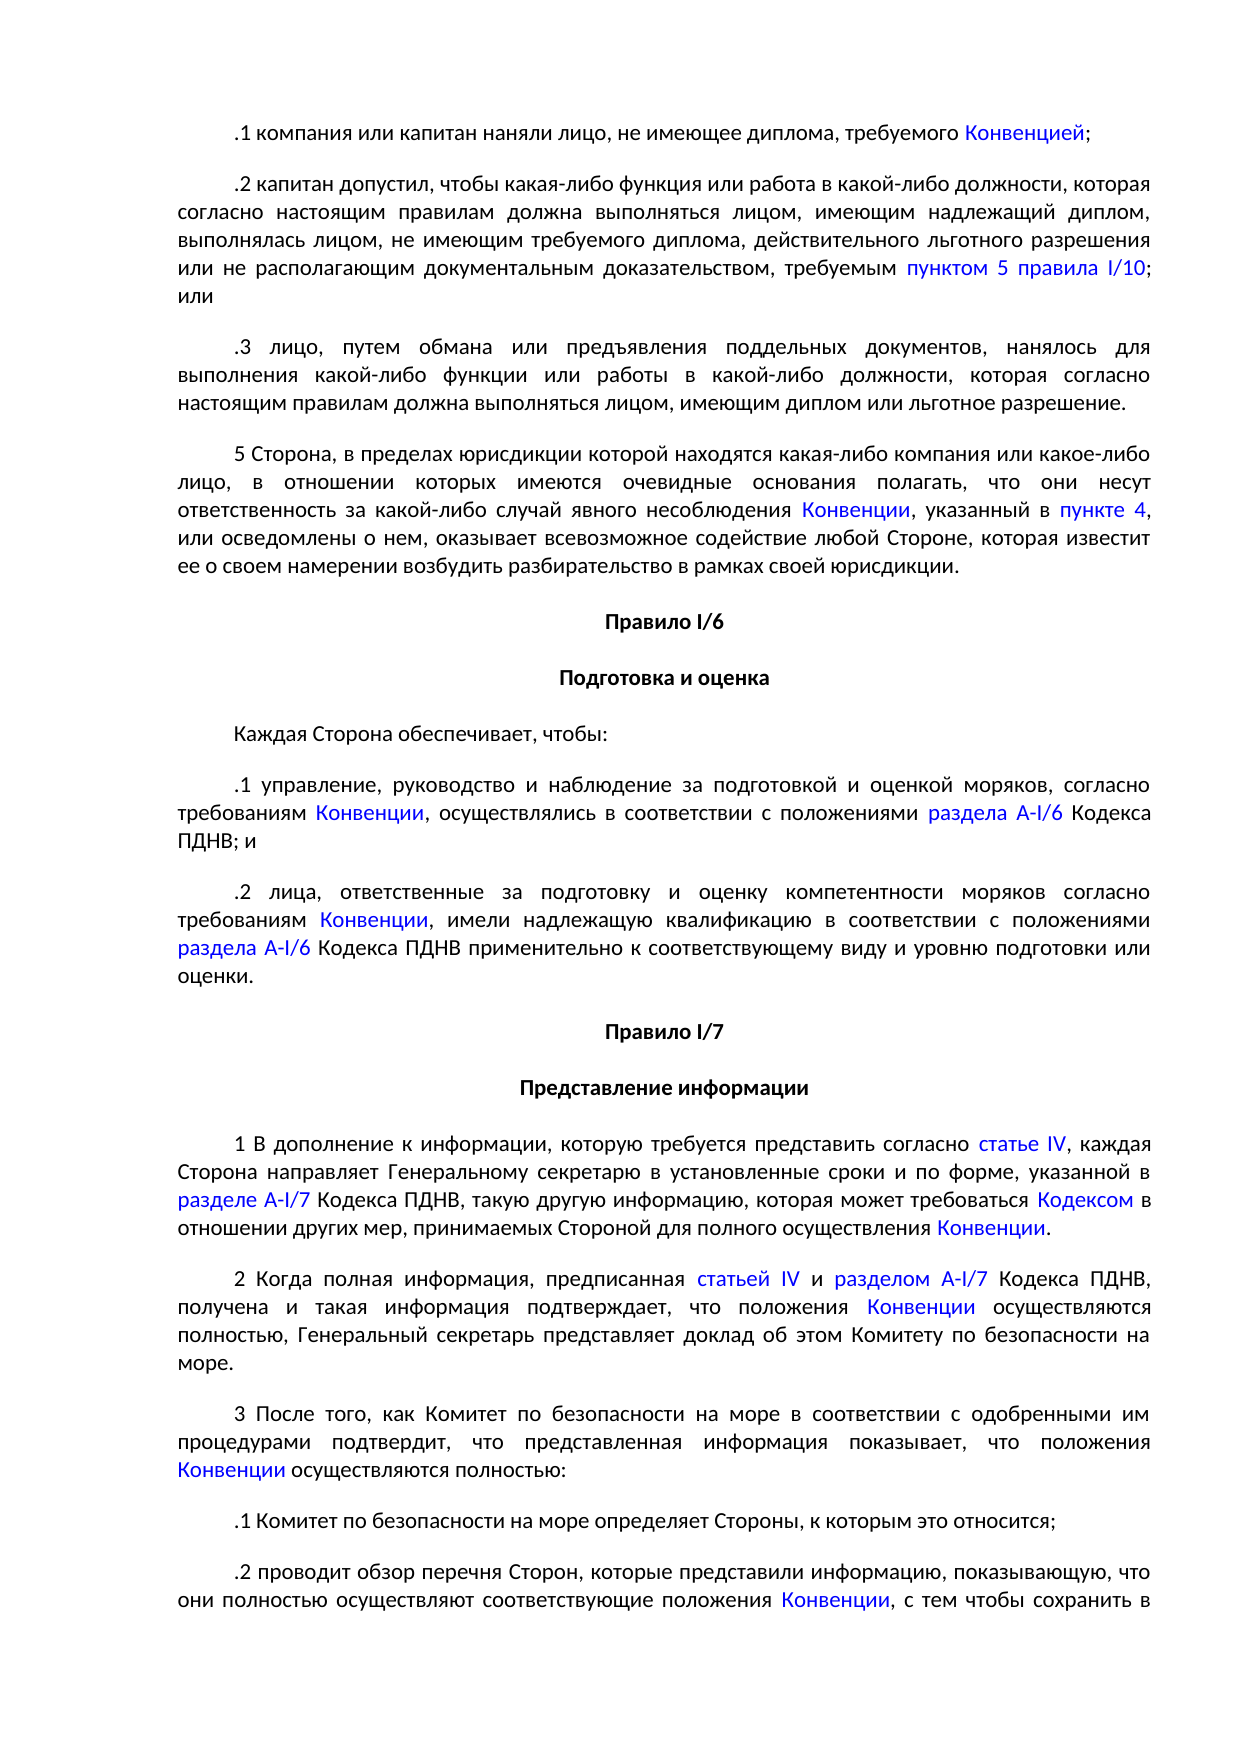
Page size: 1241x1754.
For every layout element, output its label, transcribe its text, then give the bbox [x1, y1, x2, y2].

text 2 Когда полная информация, предписанная статьей IV и разделом A-I/7 Кодекса ПДНВ, получена и такая информация подтверждает, что положения Конвенции осуществляются полностью, Генеральный секретарь представляет доклад об этом Комитету по безопасности на море. [177, 1264, 1152, 1376]
title Правило I/7 [177, 1017, 1152, 1045]
text 5 Сторона, в пределах юрисдикции которой находятся какая-либо компания или какое-либо лицо, в отношении которых имеются очевидные основания полагать, что они несут ответственность за какой-либо случай явного несоблюдения Конвенции, указанный в пункте 4, или осведомлены о нем, оказывает всевозможное содействие любой Стороне, которая известит ее о своем намерении возбудить разбирательство в рамках своей юрисдикции. [177, 439, 1152, 579]
text .1 управление, руководство и наблюдение за подготовкой и оценкой моряков, согласно требованиям Конвенции, осуществлялись в соответствии с положениями раздела A-I/6 Кодекса ПДНВ; и [177, 770, 1152, 854]
title Подготовка и оценка [177, 663, 1152, 691]
text Каждая Сторона обеспечивает, чтобы: [177, 719, 1152, 747]
title Правило I/6 [177, 607, 1152, 635]
title Представление информации [177, 1073, 1152, 1101]
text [177, 1557, 1152, 1613]
text .1 компания или капитан наняли лицо, не имеющее диплома, требуемого Конвенцией; [177, 118, 1152, 146]
text .1 Комитет по безопасности на море определяет Стороны, к которым это относится; [177, 1506, 1152, 1534]
text .2 лица, ответственные за подготовку и оценку компетентности моряков согласно требованиям Конвенции, имели надлежащую квалификацию в соответствии с положениями раздела A-I/6 Кодекса ПДНВ применительно к соответствующему виду и уровню подготовки или оценки. [177, 877, 1152, 989]
text .2 капитан допустил, чтобы какая-либо функция или работа в какой-либо должности, которая согласно настоящим правилам должна выполняться лицом, имеющим надлежащий диплом, выполнялась лицом, не имеющим требуемого диплома, действительного льготного разрешения или не располагающим документальным доказательством, требуемым пунктом 5 правила I/10; или [177, 169, 1152, 309]
text 1 В дополнение к информации, которую требуется представить согласно статье IV, каждая Сторона направляет Генеральному секретарю в установленные сроки и по форме, указанной в разделе A-I/7 Кодекса ПДНВ, такую другую информацию, которая может требоваться Кодексом в отношении других мер, принимаемых Стороной для полного осуществления Конвенции. [177, 1129, 1152, 1241]
text .3 лицо, путем обмана или предъявления поддельных документов, нанялось для выполнения какой-либо функции или работы в какой-либо должности, которая согласно настоящим правилам должна выполняться лицом, имеющим диплом или льготное разрешение. [177, 332, 1152, 416]
text 3 После того, как Комитет по безопасности на море в соответствии с одобренными им процедурами подтвердит, что представленная информация показывает, что положения Конвенции осуществляются полностью: [177, 1399, 1152, 1483]
